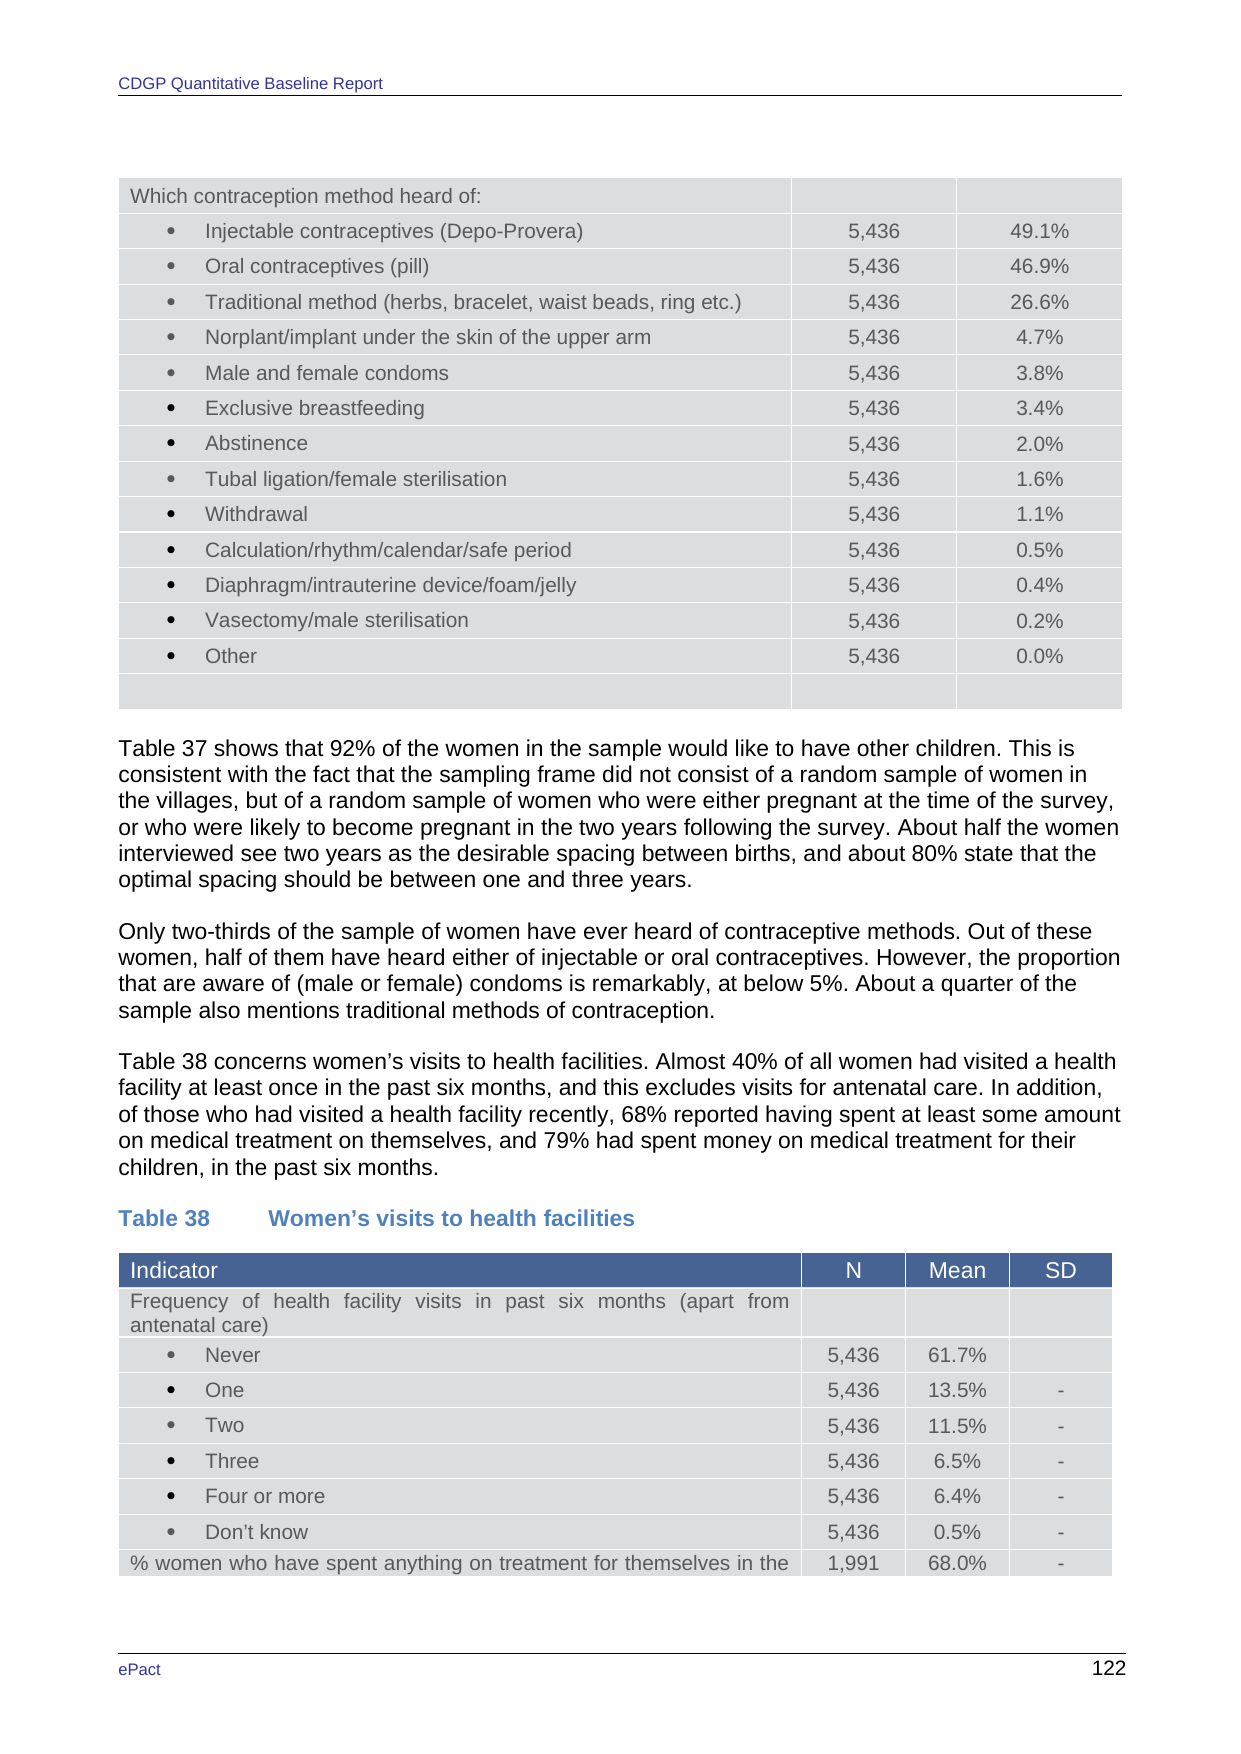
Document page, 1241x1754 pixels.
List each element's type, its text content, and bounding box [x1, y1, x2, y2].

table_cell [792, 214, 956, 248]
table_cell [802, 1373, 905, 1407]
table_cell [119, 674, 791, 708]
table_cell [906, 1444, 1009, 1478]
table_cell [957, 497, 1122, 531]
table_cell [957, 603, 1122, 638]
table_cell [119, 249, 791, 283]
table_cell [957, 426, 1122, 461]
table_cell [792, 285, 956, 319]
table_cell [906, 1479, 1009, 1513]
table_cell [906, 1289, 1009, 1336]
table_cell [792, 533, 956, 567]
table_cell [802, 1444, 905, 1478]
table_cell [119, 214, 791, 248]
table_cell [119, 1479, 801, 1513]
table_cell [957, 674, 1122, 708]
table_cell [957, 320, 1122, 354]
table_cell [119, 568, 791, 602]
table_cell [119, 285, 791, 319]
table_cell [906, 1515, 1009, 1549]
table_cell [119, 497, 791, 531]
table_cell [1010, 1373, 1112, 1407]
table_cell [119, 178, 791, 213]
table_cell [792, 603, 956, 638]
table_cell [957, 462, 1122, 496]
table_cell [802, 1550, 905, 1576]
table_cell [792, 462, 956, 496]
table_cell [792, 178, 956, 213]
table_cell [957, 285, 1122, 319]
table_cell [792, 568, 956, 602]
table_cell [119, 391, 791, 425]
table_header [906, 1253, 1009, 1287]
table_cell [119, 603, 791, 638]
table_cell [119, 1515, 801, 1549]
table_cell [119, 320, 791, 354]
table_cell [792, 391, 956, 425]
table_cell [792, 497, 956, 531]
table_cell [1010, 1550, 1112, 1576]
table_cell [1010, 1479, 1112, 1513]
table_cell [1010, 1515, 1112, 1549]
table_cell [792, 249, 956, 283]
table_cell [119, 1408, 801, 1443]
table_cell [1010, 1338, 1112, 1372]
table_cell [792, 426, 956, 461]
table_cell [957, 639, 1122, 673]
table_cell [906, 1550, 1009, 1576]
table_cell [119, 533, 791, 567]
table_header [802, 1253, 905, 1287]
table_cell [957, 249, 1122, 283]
text Table 38 concerns women’s visits to health facilities. Almost 40% of all women had visited a health facility at least once in the past six months, and this excludes visits for antenatal care. In addition, of those who had visited a health facility recently, 68% reported having spent at least some amount on medical treatment on themselves, and 79% had spent money on medical treatment for their children, in the past six months. [118, 1048, 1122, 1180]
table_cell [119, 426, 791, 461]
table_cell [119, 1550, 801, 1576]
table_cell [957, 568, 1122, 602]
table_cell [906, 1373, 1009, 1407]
text Table 37 shows that 92% of the women in the sample would like to have other children. This is consistent with the fact that the sampling frame did not consist of a random sample of women in the villages, but of a random sample of women who were either pregnant at the time of the survey, or who were likely to become pregnant in the two years following the survey. About half the women interviewed see two years as the desirable spacing between births, and about 80% state that the optimal spacing should be between one and three years. [118, 734, 1122, 893]
text Only two-thirds of the sample of women have ever heard of contraceptive methods. Out of these women, half of them have heard either of injectable or oral contraceptives. However, the proportion that are aware of (male or female) condoms is remarkably, at below 5%. About a quarter of the sample also mentions traditional methods of contraception. [118, 918, 1122, 1023]
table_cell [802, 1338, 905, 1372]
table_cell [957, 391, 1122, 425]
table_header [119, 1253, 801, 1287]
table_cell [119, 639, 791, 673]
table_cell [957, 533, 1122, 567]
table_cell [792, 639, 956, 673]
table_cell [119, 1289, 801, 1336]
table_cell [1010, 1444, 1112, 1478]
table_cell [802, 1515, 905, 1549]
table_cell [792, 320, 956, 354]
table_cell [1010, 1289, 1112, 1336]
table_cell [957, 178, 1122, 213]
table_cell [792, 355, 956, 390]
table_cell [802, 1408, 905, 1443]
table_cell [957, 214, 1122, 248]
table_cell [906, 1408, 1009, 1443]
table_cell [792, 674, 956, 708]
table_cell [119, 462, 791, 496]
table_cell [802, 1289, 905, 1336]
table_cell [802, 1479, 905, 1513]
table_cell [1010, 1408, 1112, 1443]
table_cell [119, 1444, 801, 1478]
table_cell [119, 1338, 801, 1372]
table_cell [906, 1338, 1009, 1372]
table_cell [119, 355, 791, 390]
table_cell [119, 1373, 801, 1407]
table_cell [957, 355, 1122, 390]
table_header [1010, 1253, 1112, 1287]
